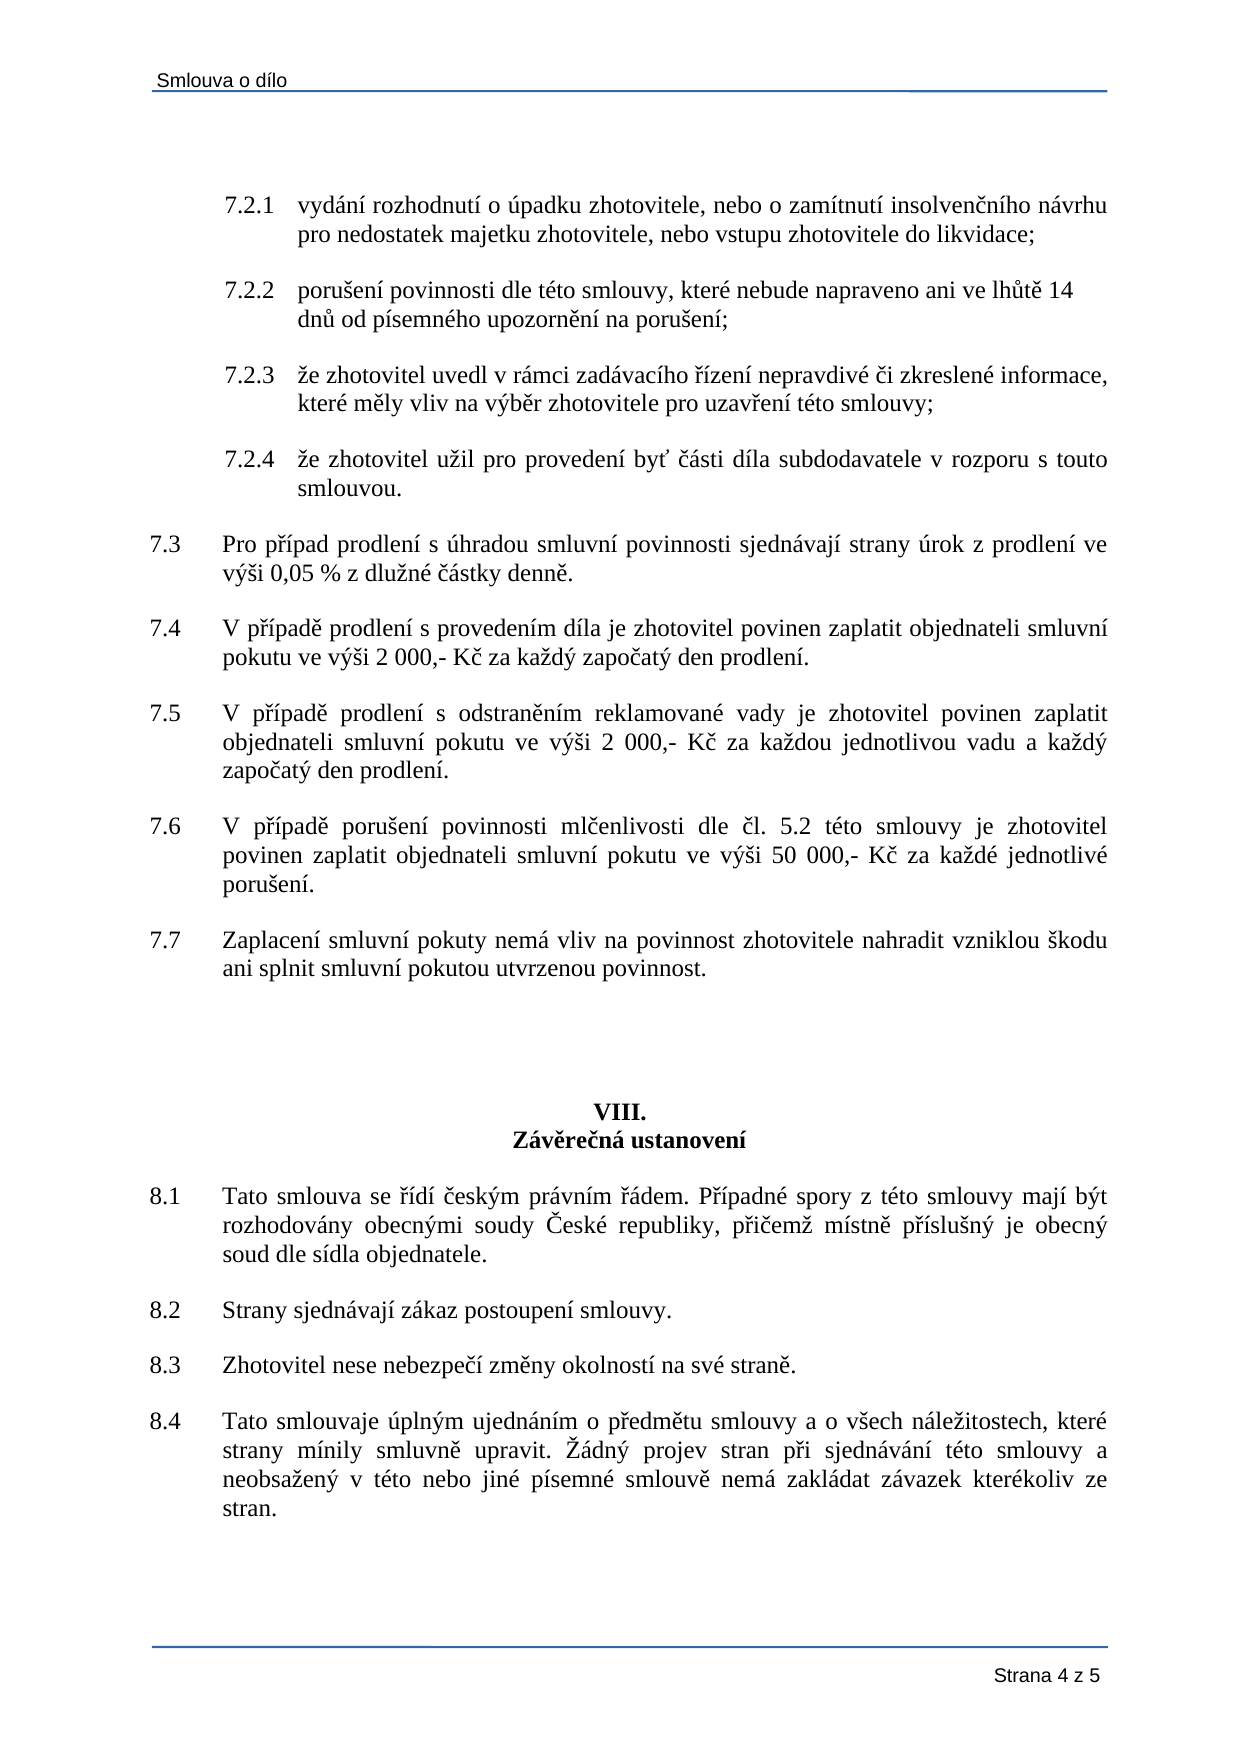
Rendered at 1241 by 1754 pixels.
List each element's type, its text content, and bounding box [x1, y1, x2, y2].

list že zhotovitel uvedl v rámci zadávacího řízení nepravdivé či zkreslené informace, které měly vliv na výběr zhotovitele pro uzavření této smlouvy; [224, 360, 1108, 417]
list V případě prodlení s odstraněním reklamované vady je zhotovitel povinen zaplatit objednateli smluvní pokutu ve výši 2 000,- Kč za každou jednotlivou vadu a každý započatý den prodlení. [149, 698, 1108, 784]
list Tato smlouva se řídí českým právním řádem. Případné spory z této smlouvy mají být rozhodovány obecnými soudy České republiky, přičemž místně příslušný je obecný soud dle sídla objednatele. [149, 1181, 1108, 1268]
list V případě prodlení s provedením díla je zhotovitel povinen zaplatit objednateli smluvní pokutu ve výši 2 000,- Kč za každý započatý den prodlení. [149, 613, 1108, 671]
list že zhotovitel užil pro provedení byť části díla subdodavatele v rozporu s touto smlouvou. [224, 444, 1108, 502]
list V případě porušení povinnosti mlčenlivosti dle čl. 5.2 této smlouvy je zhotovitel povinen zaplatit objednateli smluvní pokutu ve výši 50 000,- Kč za každé jednotlivé porušení. [149, 811, 1108, 898]
list Zhotovitel nese nebezpečí změny okolností na své straně. [149, 1351, 1108, 1379]
list Pro případ prodlení s úhradou smluvní povinnosti sjednávají strany úrok z prodlení ve výši 0,05 % z dlužné částky denně. [149, 529, 1108, 586]
list Zaplacení smluvní pokuty nemá vliv na povinnost zhotovitele nahradit vzniklou škodu ani splnit smluvní pokutou utvrzenou povinnost. [149, 925, 1108, 982]
text VIII. [593, 1097, 1108, 1126]
list vydání rozhodnutí o úpadku zhotovitele, nebo o zamítnutí insolvenčního návrhu pro nedostatek majetku zhotovitele, nebo vstupu zhotovitele do likvidace; [224, 191, 1108, 248]
list Tato smlouvaje úplným ujednáním o předmětu smlouvy a o všech náležitostech, které strany mínily smluvně upravit. Žádný projev stran při sjednávání této smlouvy a neobsažený v této nebo jiné písemné smlouvě nemá zakládat závazek kterékoliv ze stran. [149, 1406, 1108, 1521]
list porušení povinnosti dle této smlouvy, které nebude napraveno ani ve lhůtě 14 dnů od písemného upozornění na porušení; [224, 275, 1108, 333]
list Strany sjednávají zákaz postoupení smlouvy. [149, 1295, 1108, 1323]
text Závěrečná ustanovení [149, 1126, 1108, 1154]
